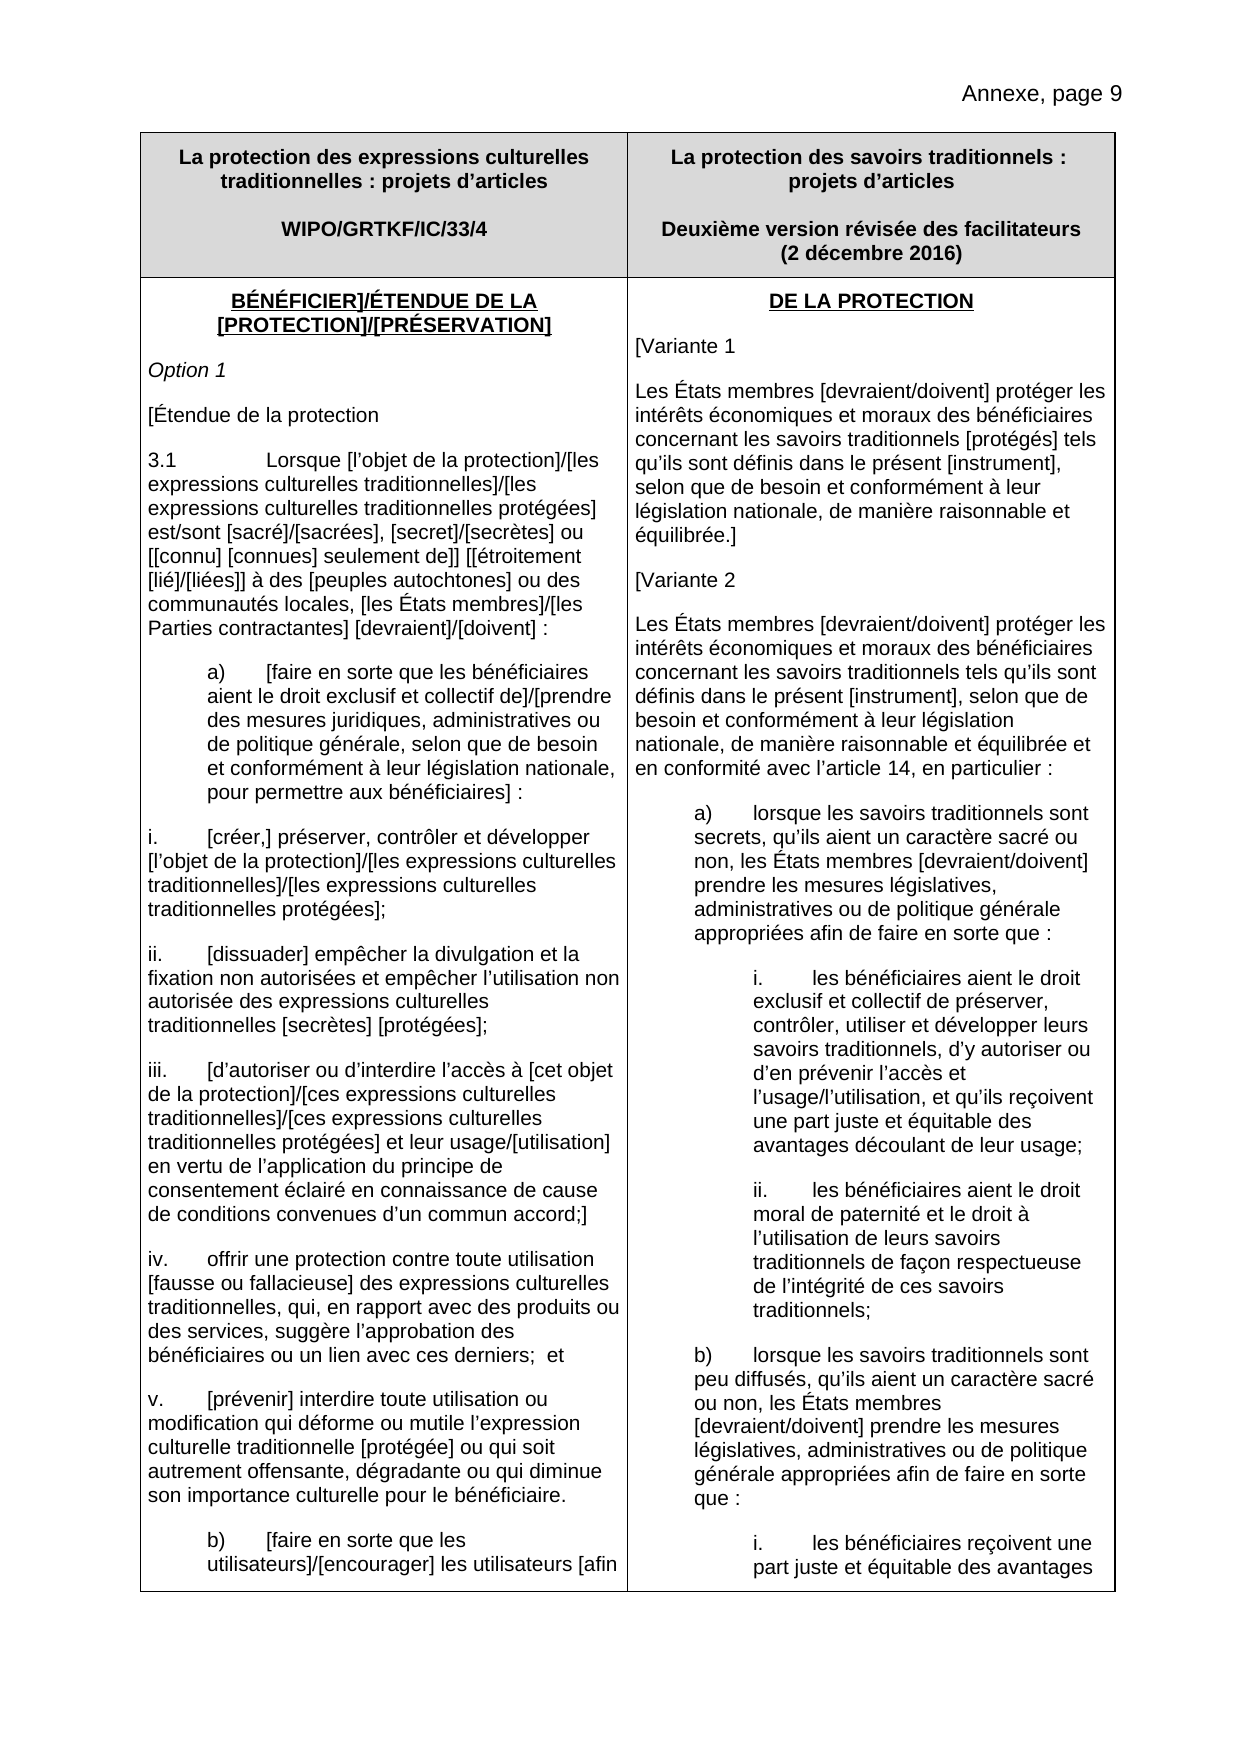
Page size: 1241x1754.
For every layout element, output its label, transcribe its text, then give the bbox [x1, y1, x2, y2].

table_header La protection des expressions culturelles traditionnelles : projets d’articles WIPO/GRTKF/IC/33/4 [141, 133, 627, 277]
table_header La protection des savoirs traditionnels : projets d’articles Deuxième version révisée des facilitateurs (2 décembre 2016) [628, 133, 1114, 277]
